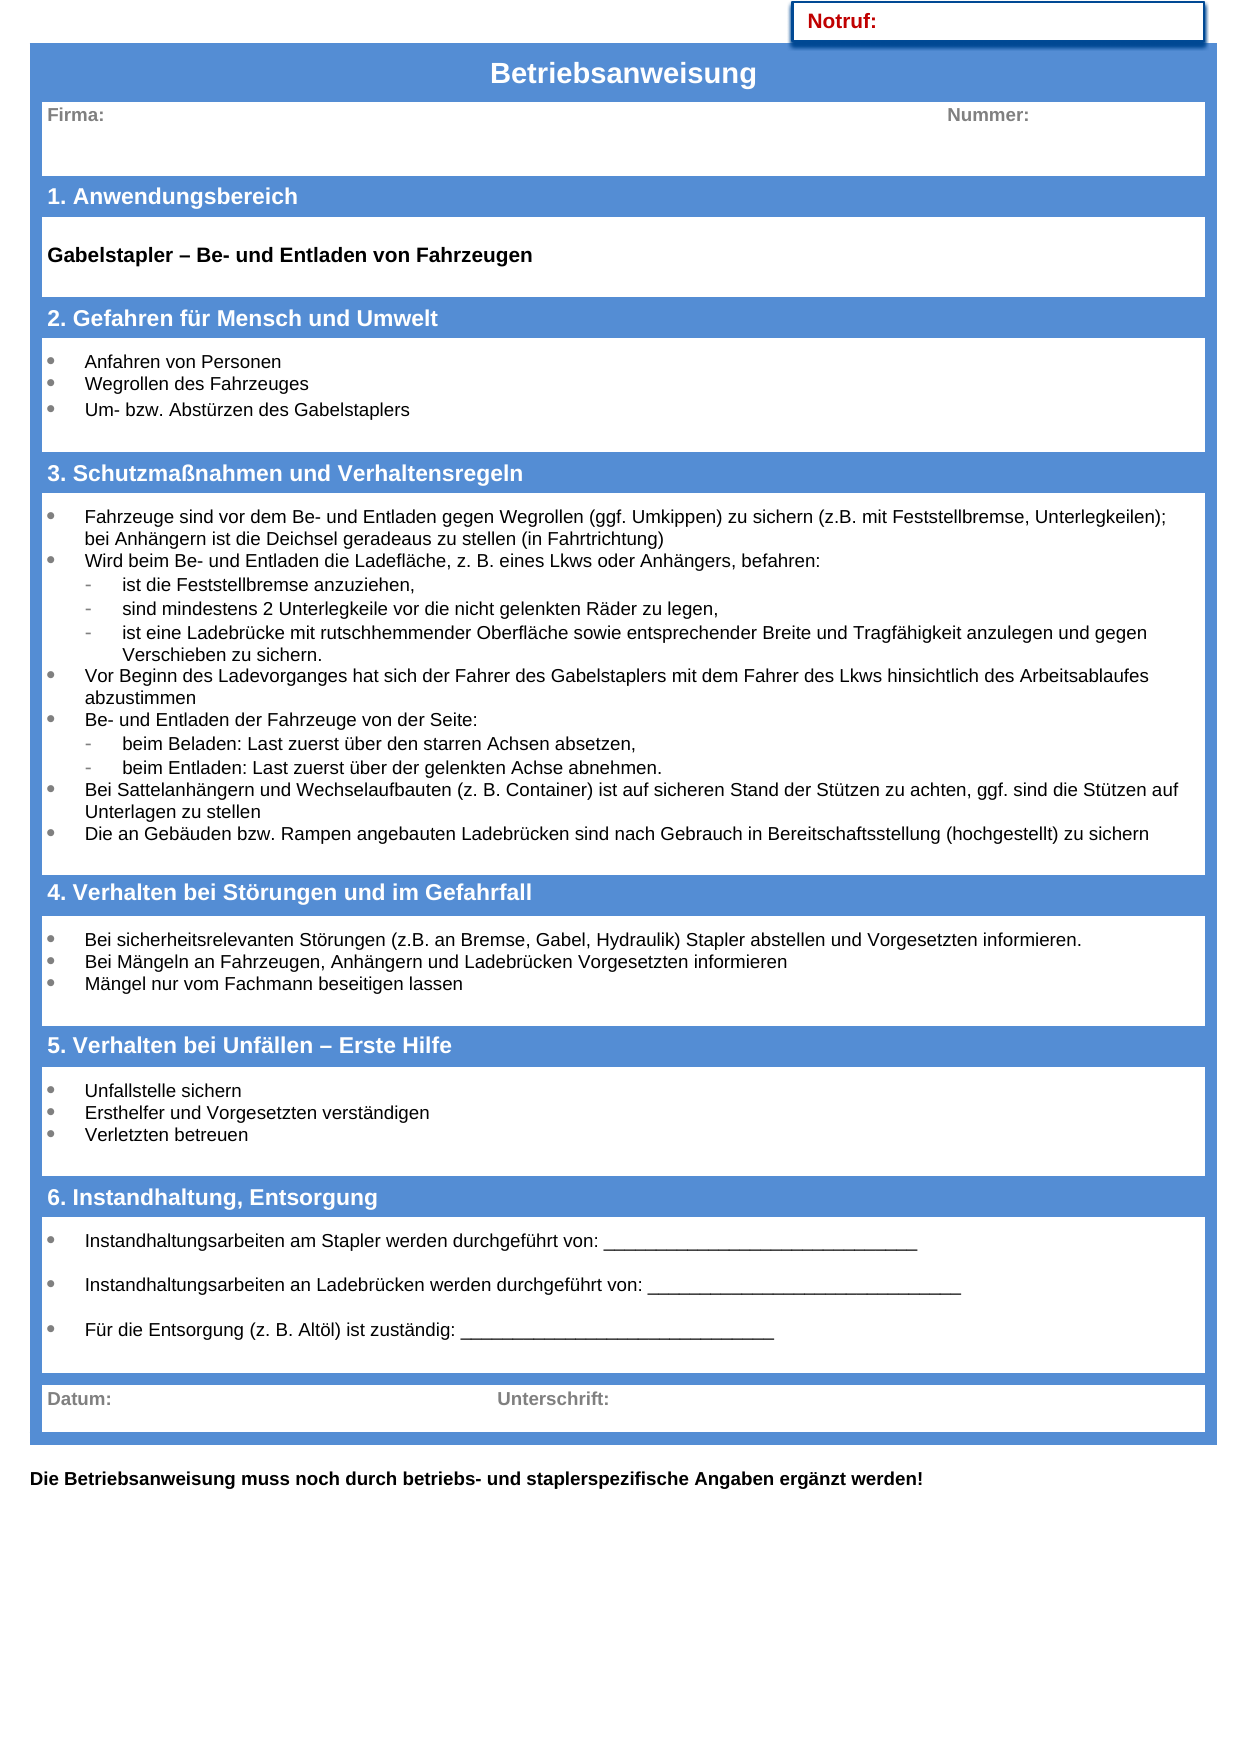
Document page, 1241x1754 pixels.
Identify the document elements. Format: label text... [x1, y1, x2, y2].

table_cell 5. Verhalten bei Unfällen – Erste Hilfe [42, 1026, 1205, 1067]
table_cell Firma: Nummer: [42, 102, 1205, 176]
table_cell Anfahren von Personen Wegrollen des Fahrzeuges Um- bzw. Abstürzen des Gabelstaplers [42, 339, 1205, 452]
table_cell 6. Instandhaltung, Entsorgung [42, 1176, 1205, 1217]
table_cell 1. Anwendungsbereich [42, 176, 1205, 217]
table_cell Fahrzeuge sind vor dem Be- und Entladen gegen Wegrollen (ggf. Umkippen) zu sichern (z.B. mit Feststellbremse, Unterlegkeilen); bei Anhängern ist die Deichsel geradeaus zu stellen (in Fahrtrichtung) Wird beim Be- und Entladen die Ladefläche, z. B. eines Lkws oder Anhängers, befahren: ist die Feststellbremse anzuziehen, sind mindestens 2 Unterlegkeile vor die nicht gelenkten Räder zu legen, ist eine Ladebrücke mit rutschhemmender Oberfläche sowie entsprechender Breite und Tragfähigkeit anzulegen und gegen Verschieben zu sichern. Vor Beginn des Ladevorganges hat sich der Fahrer des Gabelstaplers mit dem Fahrer des Lkws hinsichtlich des Arbeitsablaufes abzustimmen Be- und Entladen der Fahrzeuge von der Seite: beim Beladen: Last zuerst über den starren Achsen absetzen, beim Entladen: Last zuerst über der gelenkten Achse abnehmen. Bei Sattelanhängern und Wechselaufbauten (z. B. Container) ist auf sicheren Stand der Stützen zu achten, ggf. sind die Stützen auf Unterlagen zu stellen Die an Gebäuden bzw. Rampen angebauten Ladebrücken sind nach Gebrauch in Bereitschaftsstellung (hochgestellt) zu sichern [42, 493, 1205, 875]
table_cell 2. Gefahren für Mensch und Umwelt [42, 297, 1205, 338]
table_cell Instandhaltungsarbeiten am Stapler werden durchgeführt von: ______________________________ Instandhaltungsarbeiten an Ladebrücken werden durchgeführt von: ______________________________ Für die Entsorgung (z. B. Altöl) ist zuständig: ______________________________ [42, 1218, 1205, 1373]
table_cell 3. Schutzmaßnahmen und Verhaltensregeln [42, 452, 1205, 493]
table_cell Gabelstapler – Be- und Entladen von Fahrzeugen [42, 217, 1205, 297]
table_cell 4. Verhalten bei Störungen und im Gefahrfall [42, 875, 1205, 916]
table_cell Bei sicherheitsrelevanten Störungen (z.B. an Bremse, Gabel, Hydraulik) Stapler abstellen und Vorgesetzten informieren. Bei Mängeln an Fahrzeugen, Anhängern und Ladebrücken Vorgesetzten informieren Mängel nur vom Fachmann beseitigen lassen [42, 916, 1205, 1026]
table_header Betriebsanweisung [42, 56, 1205, 102]
table_cell Datum: Unterschrift: [42, 1385, 1205, 1432]
table_cell Unfallstelle sichern Ersthelfer und Vorgesetzten verständigen Verletzten betreuen [42, 1067, 1205, 1176]
text Die Betriebsanweisung muss noch durch betriebs- und staplerspezifische Angaben ergänzt werden! [29, 1468, 1211, 1489]
